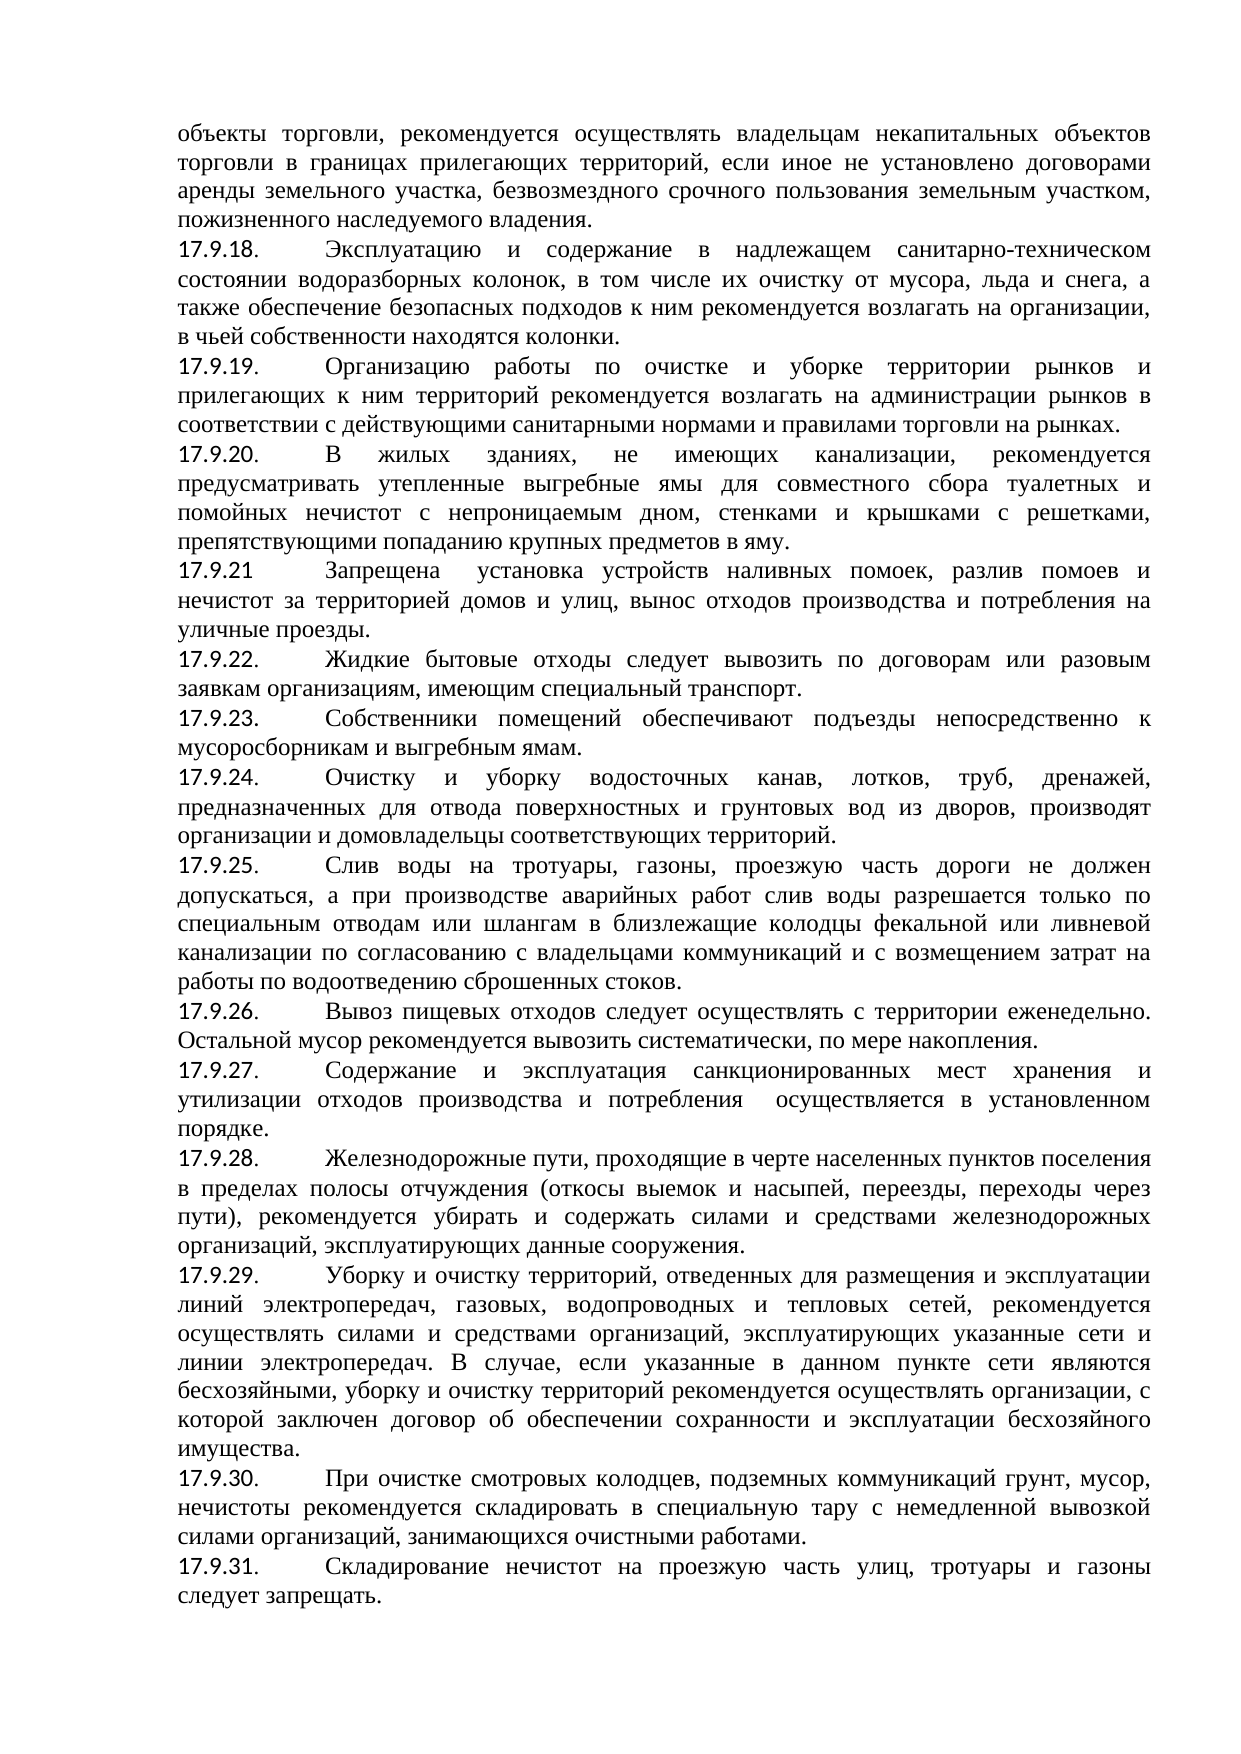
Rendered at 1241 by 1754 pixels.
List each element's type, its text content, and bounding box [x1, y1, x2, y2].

text 17.9.24. Очистку и уборку водосточных канав, лотков, труб, дренажей, предназначенных для отвода поверхностных и грунтовых вод из дворов, производят организации и домовладельцы соответствующих территорий. [177, 761, 1152, 849]
text 17.9.23. Собственники помещений обеспечивают подъезды непосредственно к мусоросборникам и выгребным ямам. [177, 702, 1152, 761]
text 17.9.20. В жилых зданиях, не имеющих канализации, рекомендуется предусматривать утепленные выгребные ямы для совместного сбора туалетных и помойных нечистот с непроницаемым дном, стенками и крышками с решетками, препятствующими попаданию крупных предметов в яму. [177, 438, 1152, 555]
text 17.9.21 Запрещена установка устройств наливных помоек, разлив помоев и нечистот за территорией домов и улиц, вынос отходов производства и потребления на уличные проезды. [177, 555, 1152, 643]
text 17.9.19. Организацию работы по очистке и уборке территории рынков и прилегающих к ним территорий рекомендуется возлагать на администрации рынков в соответствии с действующими санитарными нормами и правилами торговли на рынках. [177, 350, 1152, 438]
text 17.9.27. Содержание и эксплуатация санкционированных мест хранения и утилизации отходов производства и потребления осуществляется в установленном порядке. [177, 1054, 1152, 1142]
text 17.9.22. Жидкие бытовые отходы следует вывозить по договорам или разовым заявкам организациям, имеющим специальный транспорт. [177, 643, 1152, 702]
text 17.9.31. Складирование нечистот на проезжую часть улиц, тротуары и газоны следует запрещать. [177, 1550, 1152, 1609]
text 17.9.18. Эксплуатацию и содержание в надлежащем санитарно-техническом состоянии водоразборных колонок, в том числе их очистку от мусора, льда и снега, а также обеспечение безопасных подходов к ним рекомендуется возлагать на организации, в чьей собственности находятся колонки. [177, 233, 1152, 350]
text 17.9.29. Уборку и очистку территорий, отведенных для размещения и эксплуатации линий электропередач, газовых, водопроводных и тепловых сетей, рекомендуется осуществлять силами и средствами организаций, эксплуатирующих указанные сети и линии электропередач. В случае, если указанные в данном пункте сети являются бесхозяйными, уборку и очистку территорий рекомендуется осуществлять организации, с которой заключен договор об обеспечении сохранности и эксплуатации бесхозяйного имущества. [177, 1259, 1152, 1462]
text 17.9.25. Слив воды на тротуары, газоны, проезжую часть дороги не должен допускаться, а при производстве аварийных работ слив воды разрешается только по специальным отводам или шлангам в близлежащие колодцы фекальной или ливневой канализации по согласованию с владельцами коммуникаций и с возмещением затрат на работы по водоотведению сброшенных стоков. [177, 849, 1152, 995]
text 17.9.26. Вывоз пищевых отходов следует осуществлять с территории еженедельно. Остальной мусор рекомендуется вывозить систематически, по мере накопления. [177, 995, 1152, 1054]
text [177, 118, 1152, 233]
text 17.9.30. При очистке смотровых колодцев, подземных коммуникаций грунт, мусор, нечистоты рекомендуется складировать в специальную тару с немедленной вывозкой силами организаций, занимающихся очистными работами. [177, 1462, 1152, 1550]
text 17.9.28. Железнодорожные пути, проходящие в черте населенных пунктов поселения в пределах полосы отчуждения (откосы выемок и насыпей, переезды, переходы через пути), рекомендуется убирать и содержать силами и средствами железнодорожных организаций, эксплуатирующих данные сооружения. [177, 1142, 1152, 1259]
